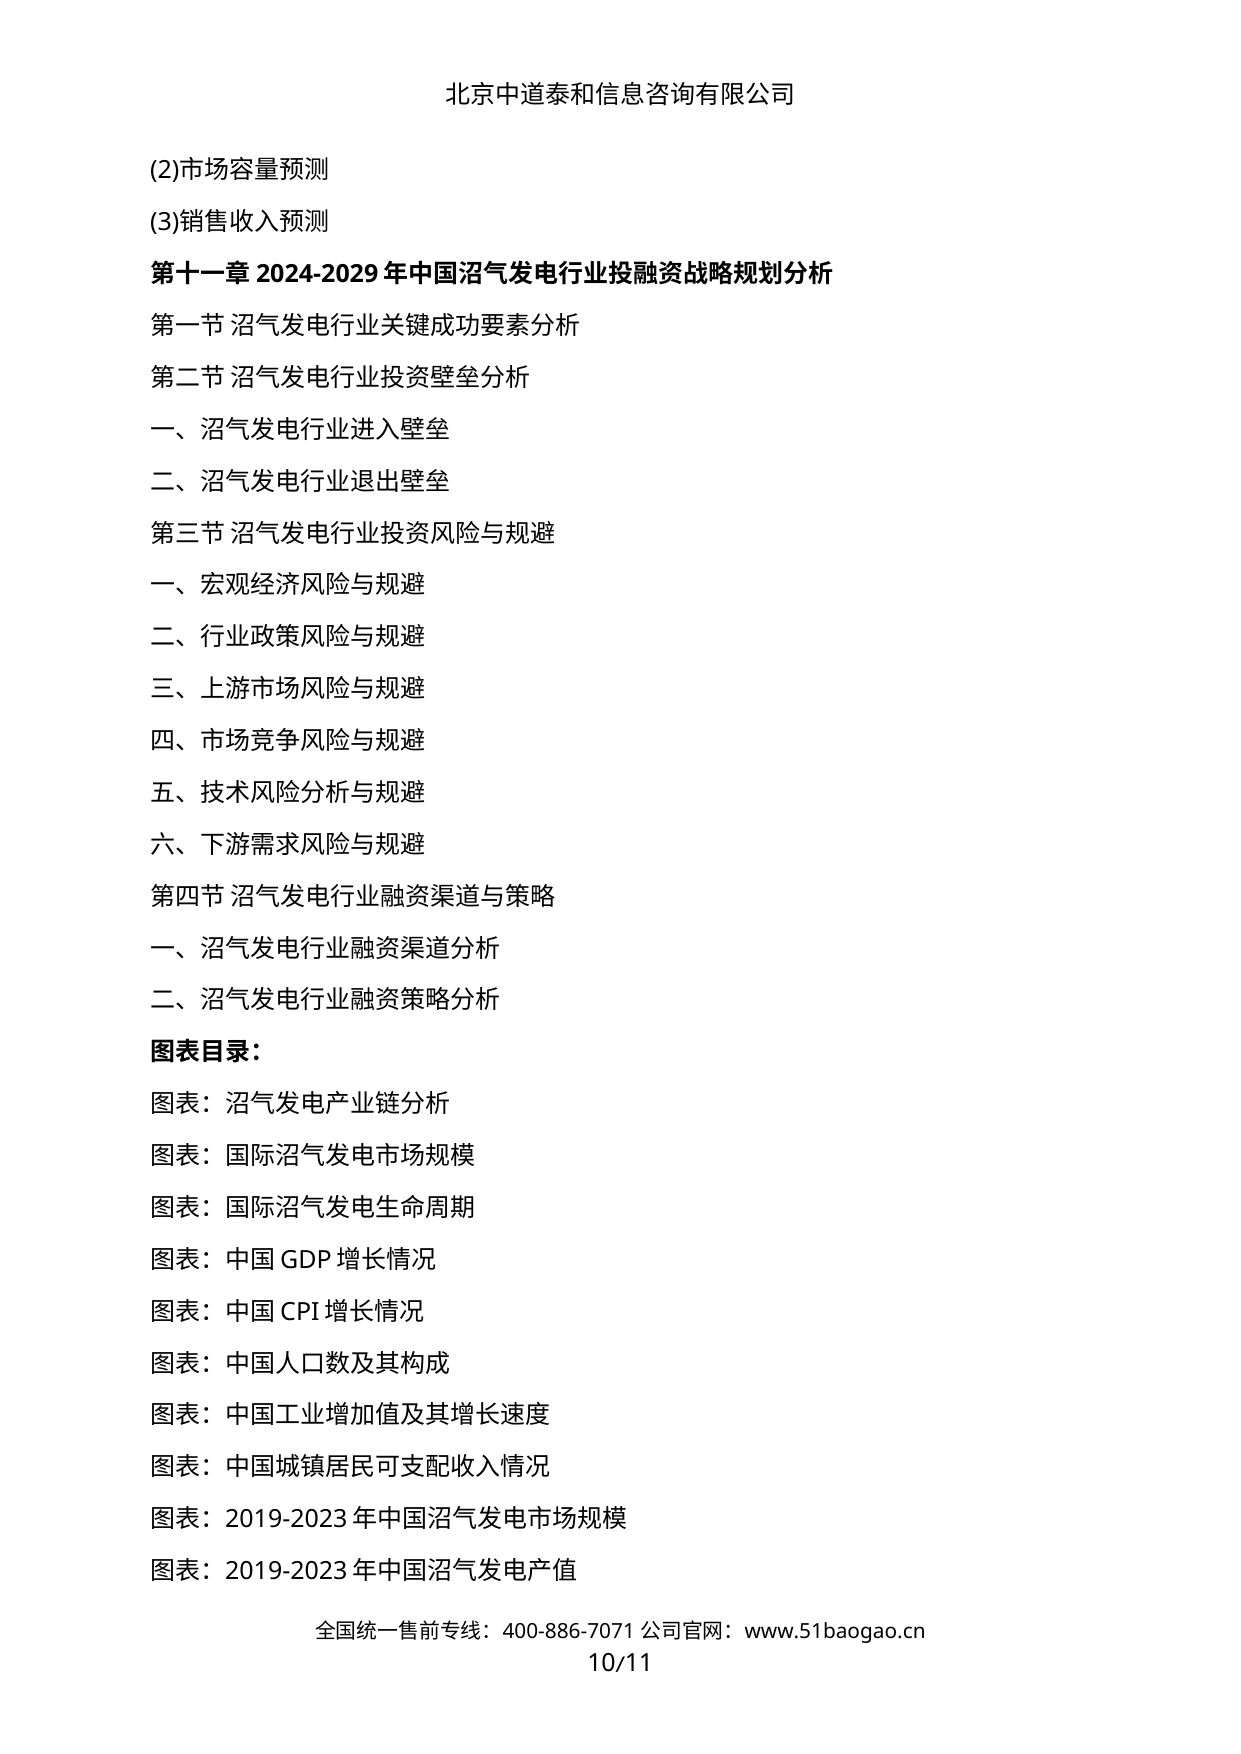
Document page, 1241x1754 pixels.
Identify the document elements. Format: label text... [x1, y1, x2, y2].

text 图表：国际沼气发电市场规模 [150, 1136, 1090, 1172]
text 图表：中国人口数及其构成 [150, 1343, 1090, 1379]
text 二、沼气发电行业退出壁垒 [150, 461, 1090, 497]
text 二、沼气发电行业融资策略分析 [150, 980, 1090, 1016]
text 图表：2019-2023年中国沼气发电市场规模 [150, 1499, 1090, 1535]
text 图表：国际沼气发电生命周期 [150, 1187, 1090, 1224]
text 图表目录： [150, 1032, 1090, 1068]
text 一、沼气发电行业进入壁垒 [150, 409, 1090, 446]
text 一、沼气发电行业融资渠道分析 [150, 928, 1090, 964]
text 图表：中国CPI增长情况 [150, 1291, 1090, 1327]
text 二、行业政策风险与规避 [150, 617, 1090, 653]
text 第十一章 2024-2029年中国沼气发电行业投融资战略规划分析 [150, 254, 1090, 290]
text 四、市场竞争风险与规避 [150, 721, 1090, 757]
text 五、技术风险分析与规避 [150, 772, 1090, 809]
text 第四节 沼气发电行业融资渠道与策略 [150, 876, 1090, 912]
text (3)销售收入预测 [150, 202, 1090, 238]
text 第一节 沼气发电行业关键成功要素分析 [150, 306, 1090, 342]
text 图表：2019-2023年中国沼气发电产值 [150, 1551, 1090, 1587]
text 图表：中国工业增加值及其增长速度 [150, 1395, 1090, 1431]
text 三、上游市场风险与规避 [150, 669, 1090, 705]
text 一、宏观经济风险与规避 [150, 565, 1090, 601]
text 图表：沼气发电产业链分析 [150, 1084, 1090, 1120]
text (2)市场容量预测 [150, 150, 1090, 186]
text 第二节 沼气发电行业投资壁垒分析 [150, 357, 1090, 394]
text 第三节 沼气发电行业投资风险与规避 [150, 513, 1090, 549]
text 图表：中国GDP增长情况 [150, 1239, 1090, 1276]
text 六、下游需求风险与规避 [150, 824, 1090, 861]
text 图表：中国城镇居民可支配收入情况 [150, 1447, 1090, 1483]
